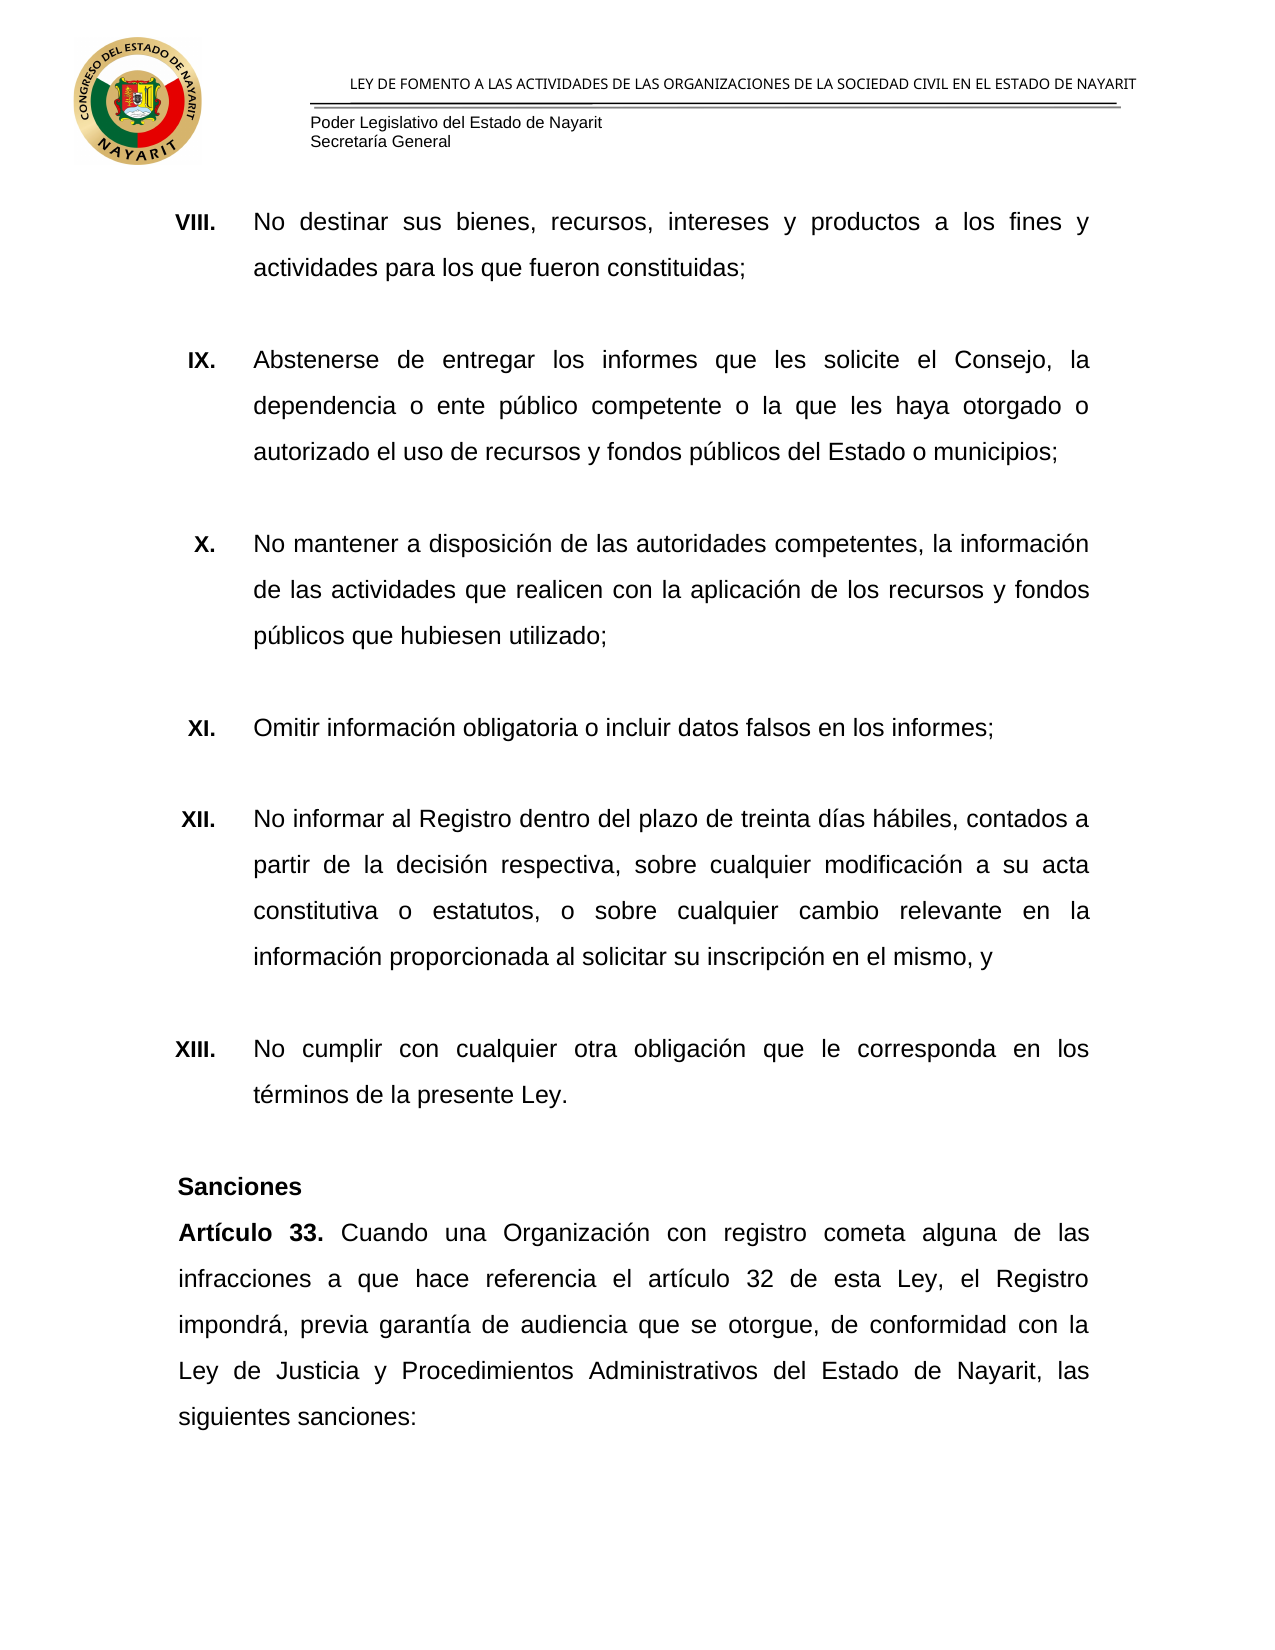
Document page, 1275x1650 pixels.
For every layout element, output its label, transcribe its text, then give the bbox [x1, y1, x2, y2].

list Abstenerse de entregar los informes que les solicite el Consejo, la dependencia o ente público competente o la que les haya otorgado o autorizado el uso de recursos y fondos públicos del Estado o municipios; [216, 345, 1091, 466]
list No destinar sus bienes, recursos, intereses y productos a los fines y actividades para los que fueron constituidas; [216, 207, 1091, 282]
list No cumplir con cualquier otra obligación que le corresponda en los términos de la presente Ley. [216, 1034, 1091, 1109]
text Artículo 33. Cuando una Organización con registro cometa alguna de las infracciones a que hace referencia el artículo 32 de esta Ley, el Registro impondrá, previa garantía de audiencia que se otorgue, de conformidad con la Ley de Justicia y Procedimientos Administrativos del Estado de Nayarit, las siguientes sanciones: [178, 1218, 1091, 1430]
picture [73, 37, 202, 165]
text Sanciones [177, 1172, 1098, 1201]
list Omitir información obligatoria o incluir datos falsos en los informes; [216, 712, 1091, 741]
list No informar al Registro dentro del plazo de treinta días hábiles, contados a partir de la decisión respectiva, sobre cualquier modificación a su acta constitutiva o estatutos, o sobre cualquier cambio relevante en la información proporcionada al solicitar su inscripción en el mismo, y [216, 804, 1091, 971]
list No mantener a disposición de las autoridades competentes, la información de las actividades que realicen con la aplicación de los recursos y fondos públicos que hubiesen utilizado; [216, 529, 1091, 649]
